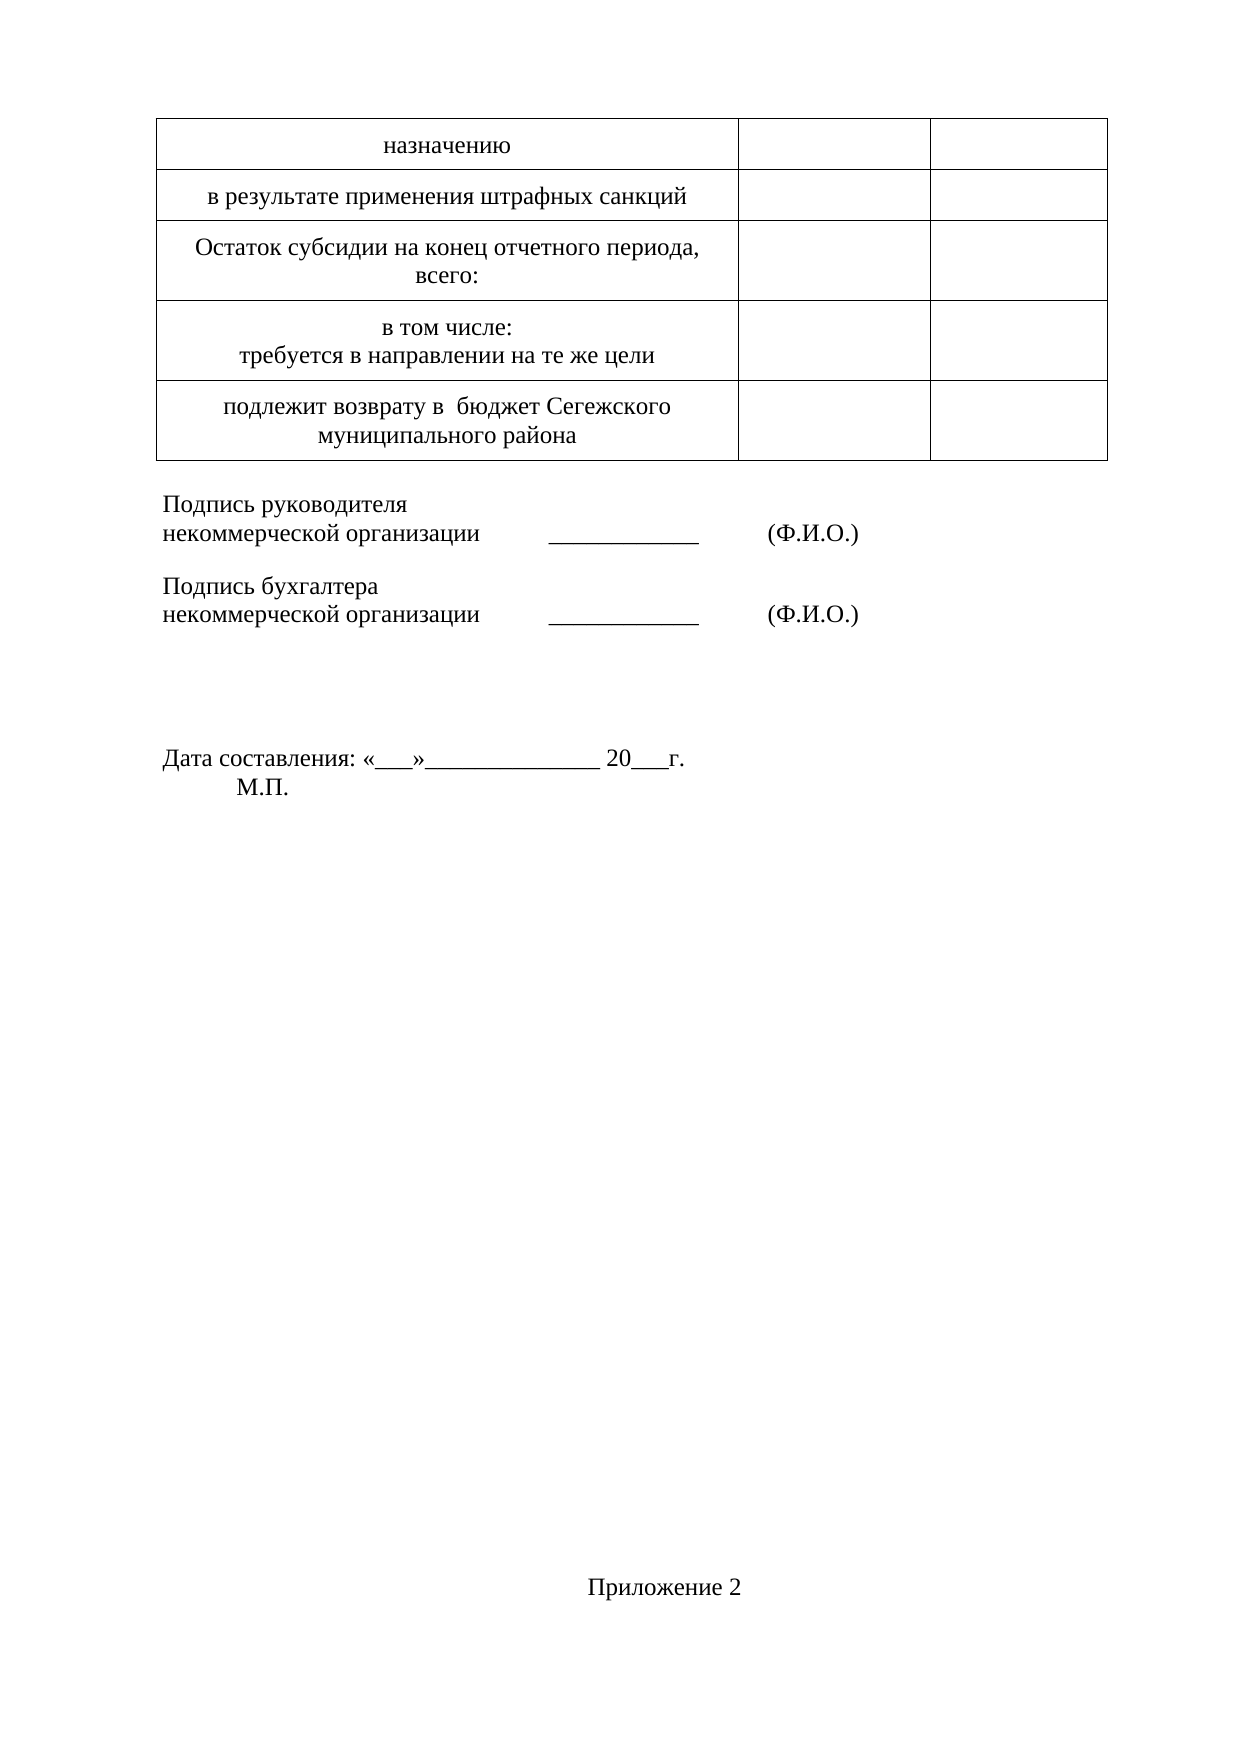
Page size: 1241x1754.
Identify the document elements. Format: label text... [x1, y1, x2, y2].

text Подпись руководителя [162, 489, 1107, 518]
table_cell [931, 381, 1107, 459]
table_cell [739, 119, 930, 169]
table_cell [157, 119, 738, 169]
table_cell [739, 301, 930, 380]
text Приложение 2 [162, 1572, 1107, 1601]
text некоммерческой организации ____________ (Ф.И.О.) [162, 518, 1107, 547]
table_cell [931, 221, 1107, 300]
table_cell [739, 381, 930, 459]
table_cell Остаток субсидии на конец отчетного периода, всего: [157, 221, 738, 300]
text Дата составления: «___»______________ 20___г. [162, 743, 1107, 772]
table_cell подлежит возврату в бюджет Сегежского муниципального района [157, 381, 738, 459]
table_cell в результате применения штрафных санкций [157, 170, 738, 220]
table_cell [931, 170, 1107, 220]
table_cell [739, 170, 930, 220]
table_cell в том числе: требуется в направлении на те же цели [157, 301, 738, 380]
text М.П. [162, 772, 1107, 801]
table_cell [931, 301, 1107, 380]
text Подпись бухгалтера [162, 571, 1107, 599]
table_cell [739, 221, 930, 300]
table_cell [931, 119, 1107, 169]
text некоммерческой организации ____________ (Ф.И.О.) [162, 599, 1107, 628]
